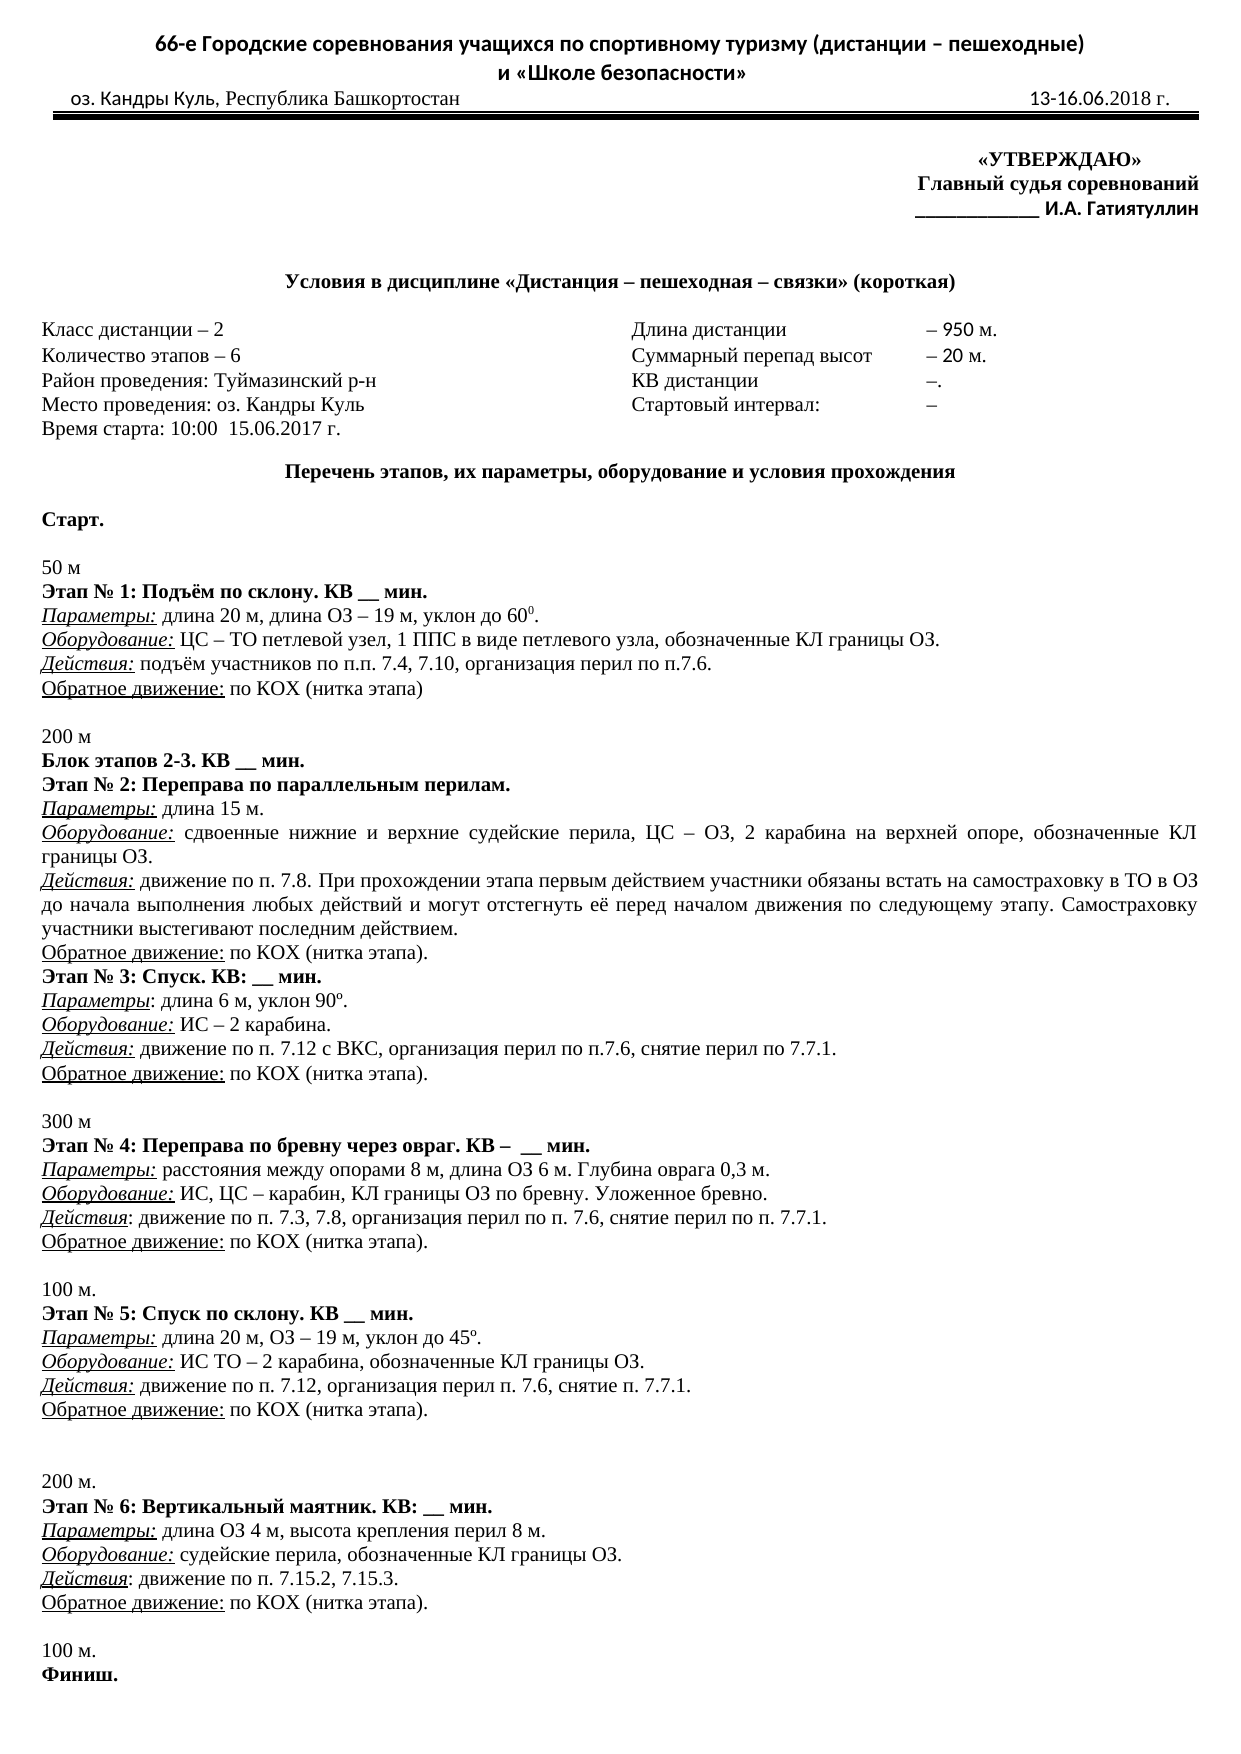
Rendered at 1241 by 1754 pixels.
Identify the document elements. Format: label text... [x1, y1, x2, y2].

text 66-е Городские соревнования учащихся по спортивному туризму (дистанции – пешеходные) [41, 29, 1199, 58]
text Место проведения: оз. Кандры Куль Стартовый интервал: – [41, 392, 1199, 416]
text Обратное движение: по КОХ (нитка этапа). [41, 1397, 1199, 1421]
text ____________ И.А. Гатиятуллин [41, 195, 1199, 220]
text Старт. [41, 507, 1199, 531]
text Оборудование: ЦС – ТО петлевой узел, 1 ППС в виде петлевого узла, обозначенные КЛ границы ОЗ. [41, 627, 1199, 651]
text Обратное движение: по КОХ (нитка этапа). [41, 1229, 1199, 1253]
text Параметры: длина 20 м, длина ОЗ – 19 м, уклон до 600. [41, 603, 1199, 627]
text 50 м [41, 555, 1199, 579]
text 200 м. [41, 1469, 1199, 1493]
text оз. Кандры Куль, Республика Башкортостан 13-16.06.2018 г. [41, 86, 1199, 111]
text Действия: движение по п. 7.3, 7.8, организация перил по п. 7.6, снятие перил по п. 7.7.1. [41, 1205, 1199, 1229]
text 300 м [41, 1108, 1199, 1133]
text и «Школе безопасности» [41, 58, 1199, 86]
text Условия в дисциплине «Дистанция – пешеходная – связки» (короткая) [41, 268, 1199, 293]
text Параметры: расстояния между опорами 8 м, длина ОЗ 6 м. Глубина оврага 0,3 м. [41, 1157, 1199, 1181]
text Параметры: длина 20 м, ОЗ – 19 м, уклон до 45º. [41, 1325, 1199, 1349]
text Параметры: длина 6 м, уклон 90º. [41, 988, 1199, 1012]
text Обратное движение: по КОХ (нитка этапа). [41, 940, 1199, 964]
text 100 м. [41, 1638, 1199, 1662]
text Количество этапов – 6 Суммарный перепад высот – 20 м. [41, 342, 1199, 367]
text Этап № 3: Спуск. КВ: __ мин. [41, 964, 1199, 988]
text Обратное движение: по КОХ (нитка этапа) [41, 675, 1199, 699]
text Блок этапов 2-3. КВ __ мин. [41, 748, 1199, 772]
text Этап № 2: Переправа по параллельным перилам. [41, 772, 1199, 796]
text Параметры: длина ОЗ 4 м, высота крепления перил 8 м. [41, 1518, 1199, 1542]
text Оборудование: ИС – 2 карабина. [41, 1012, 1199, 1036]
text Действия: движение по п. 7.8. При прохождении этапа первым действием участники обязаны встать на самостраховку в ТО в ОЗ до начала выполнения любых действий и могут отстегнуть её перед началом движения по следующему этапу. Самостраховку участники выстегивают последним действием. [41, 868, 1199, 940]
text Обратное движение: по КОХ (нитка этапа). [41, 1590, 1199, 1614]
text Перечень этапов, их параметры, оборудование и условия прохождения [41, 459, 1199, 483]
text 100 м. [41, 1277, 1199, 1301]
text 200 м [41, 723, 1199, 748]
text Главный судья соревнований [41, 171, 1199, 195]
text Финиш. [41, 1662, 1199, 1686]
text Действия: движение по п. 7.12 с ВКС, организация перил по п.7.6, снятие перил по 7.7.1. [41, 1036, 1199, 1060]
text Этап № 1: Подъём по склону. КВ __ мин. [41, 579, 1199, 603]
text Класс дистанции – 2 Длина дистанции – 950 м. [41, 317, 1199, 342]
text Этап № 6: Вертикальный маятник. КВ: __ мин. [41, 1493, 1199, 1518]
text Район проведения: Туймазинский р-н КВ дистанции –. [41, 367, 1199, 392]
text Оборудование: судейские перила, обозначенные КЛ границы ОЗ. [41, 1542, 1199, 1566]
text Параметры: длина 15 м. [41, 796, 1199, 820]
text Действия: движение по п. 7.12, организация перил п. 7.6, снятие п. 7.7.1. [41, 1373, 1199, 1397]
text Оборудование: сдвоенные нижние и верхние судейские перила, ЦС – ОЗ, 2 карабина на верхней опоре, обозначенные КЛ границы ОЗ. [41, 820, 1199, 868]
text Время старта: 10:00 15.06.2017 г. [41, 416, 1199, 440]
text Оборудование: ИС, ЦС – карабин, КЛ границы ОЗ по бревну. Уложенное бревно. [41, 1181, 1199, 1205]
text Действия: подъём участников по п.п. 7.4, 7.10, организация перил по п.7.6. [41, 651, 1199, 675]
text Этап № 4: Переправа по бревну через овраг. КВ – __ мин. [41, 1133, 1199, 1157]
text Оборудование: ИС ТО – 2 карабина, обозначенные КЛ границы ОЗ. [41, 1349, 1199, 1373]
text Действия: движение по п. 7.15.2, 7.15.3. [41, 1566, 1199, 1590]
text «УТВЕРЖДАЮ» [336, 147, 1199, 171]
text Обратное движение: по КОХ (нитка этапа). [41, 1060, 1199, 1084]
text Этап № 5: Спуск по склону. КВ __ мин. [41, 1301, 1199, 1325]
